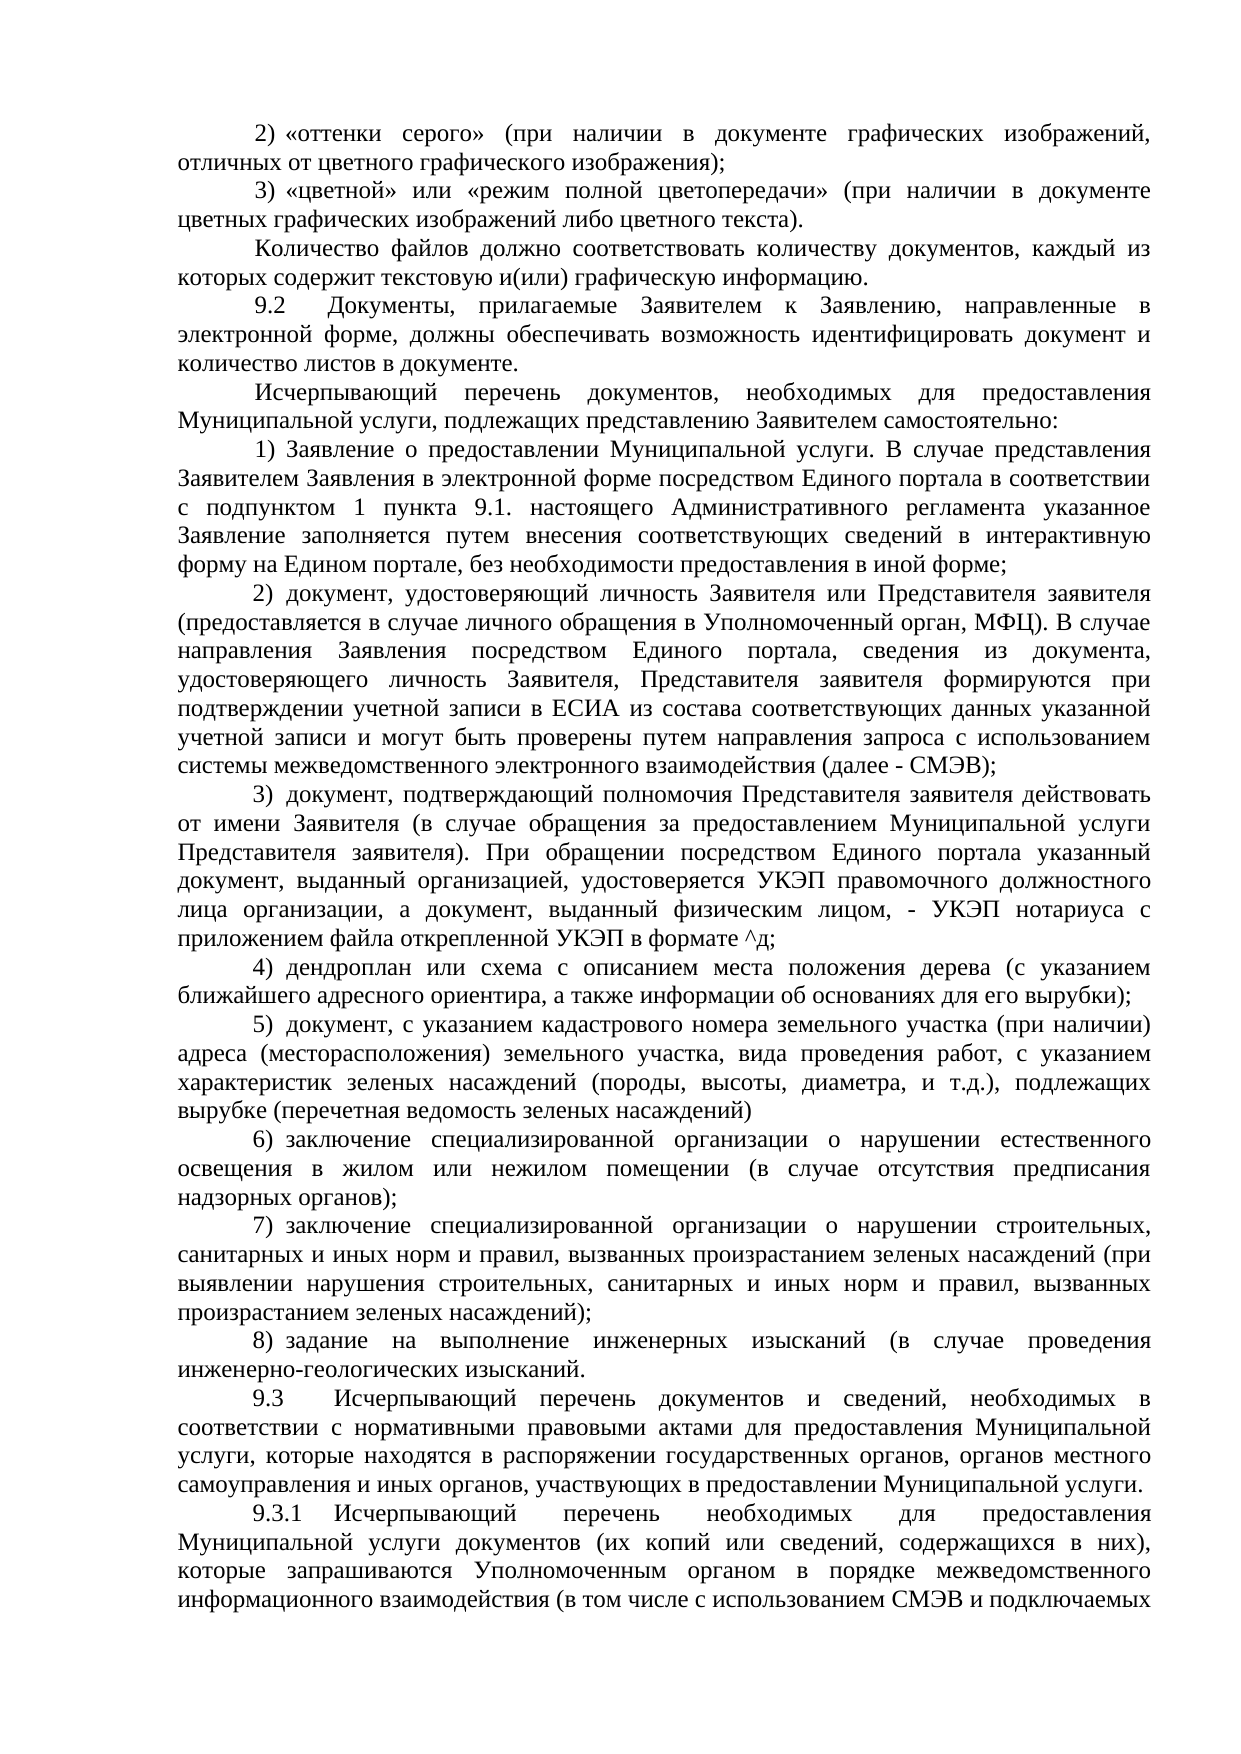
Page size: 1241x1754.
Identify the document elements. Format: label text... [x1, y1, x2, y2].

list «цветной» или «режим полной цветопередачи» (при наличии в документе цветных графических изображений либо цветного текста). [177, 176, 1152, 233]
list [177, 1498, 1152, 1613]
text Исчерпывающий перечень документов, необходимых для предоставления Муниципальной услуги, подлежащих представлению Заявителем самостоятельно: [177, 377, 1152, 434]
list документ, с указанием кадастрового номера земельного участка (при наличии) адреса (месторасположения) земельного участка, вида проведения работ, с указанием характеристик зеленых насаждений (породы, высоты, диаметра, и т.д.), подлежащих вырубке (перечетная ведомость зеленых насаждений) [177, 1009, 1152, 1124]
text Количество файлов должно соответствовать количеству документов, каждый из которых содержит текстовую и(или) графическую информацию. [177, 233, 1152, 291]
list «оттенки серого» (при наличии в документе графических изображений, отличных от цветного графического изображения); [177, 118, 1152, 176]
list заключение специализированной организации о нарушении естественного освещения в жилом или нежилом помещении (в случае отсутствия предписания надзорных органов); [177, 1124, 1152, 1211]
list Документы, прилагаемые Заявителем к Заявлению, направленные в электронной форме, должны обеспечивать возможность идентифицировать документ и количество листов в документе. [177, 291, 1152, 377]
list документ, подтверждающий полномочия Представителя заявителя действовать от имени Заявителя (в случае обращения за предоставлением Муниципальной услуги Представителя заявителя). При обращении посредством Единого портала указанный документ, выданный организацией, удостоверяется УКЭП правомочного должностного лица организации, а документ, выданный физическим лицом, - УКЭП нотариуса с приложением файла открепленной УКЭП в формате ^д; [177, 779, 1152, 952]
list документ, удостоверяющий личность Заявителя или Представителя заявителя (предоставляется в случае личного обращения в Уполномоченный орган, МФЦ). В случае направления Заявления посредством Единого портала, сведения из документа, удостоверяющего личность Заявителя, Представителя заявителя формируются при подтверждении учетной записи в ЕСИА из состава соответствующих данных указанной учетной записи и могут быть проверены путем направления запроса с использованием системы межведомственного электронного взаимодействия (далее - СМЭВ); [177, 578, 1152, 779]
list задание на выполнение инженерных изысканий (в случае проведения инженерно-геологических изысканий. [177, 1326, 1152, 1383]
list Заявление о предоставлении Муниципальной услуги. В случае представления Заявителем Заявления в электронной форме посредством Единого портала в соответствии с подпунктом 1 пункта 9.1. настоящего Административного регламента указанное Заявление заполняется путем внесения соответствующих сведений в интерактивную форму на Едином портале, без необходимости предоставления в иной форме; [177, 434, 1152, 578]
list Исчерпывающий перечень документов и сведений, необходимых в соответствии с нормативными правовыми актами для предоставления Муниципальной услуги, которые находятся в распоряжении государственных органов, органов местного самоуправления и иных органов, участвующих в предоставлении Муниципальной услуги. [177, 1383, 1152, 1498]
list дендроплан или схема с описанием места положения дерева (с указанием ближайшего адресного ориентира, а также информации об основаниях для его вырубки); [177, 952, 1152, 1009]
list заключение специализированной организации о нарушении строительных, санитарных и иных норм и правил, вызванных произрастанием зеленых насаждений (при выявлении нарушения строительных, санитарных и иных норм и правил, вызванных произрастанием зеленых насаждений); [177, 1211, 1152, 1326]
